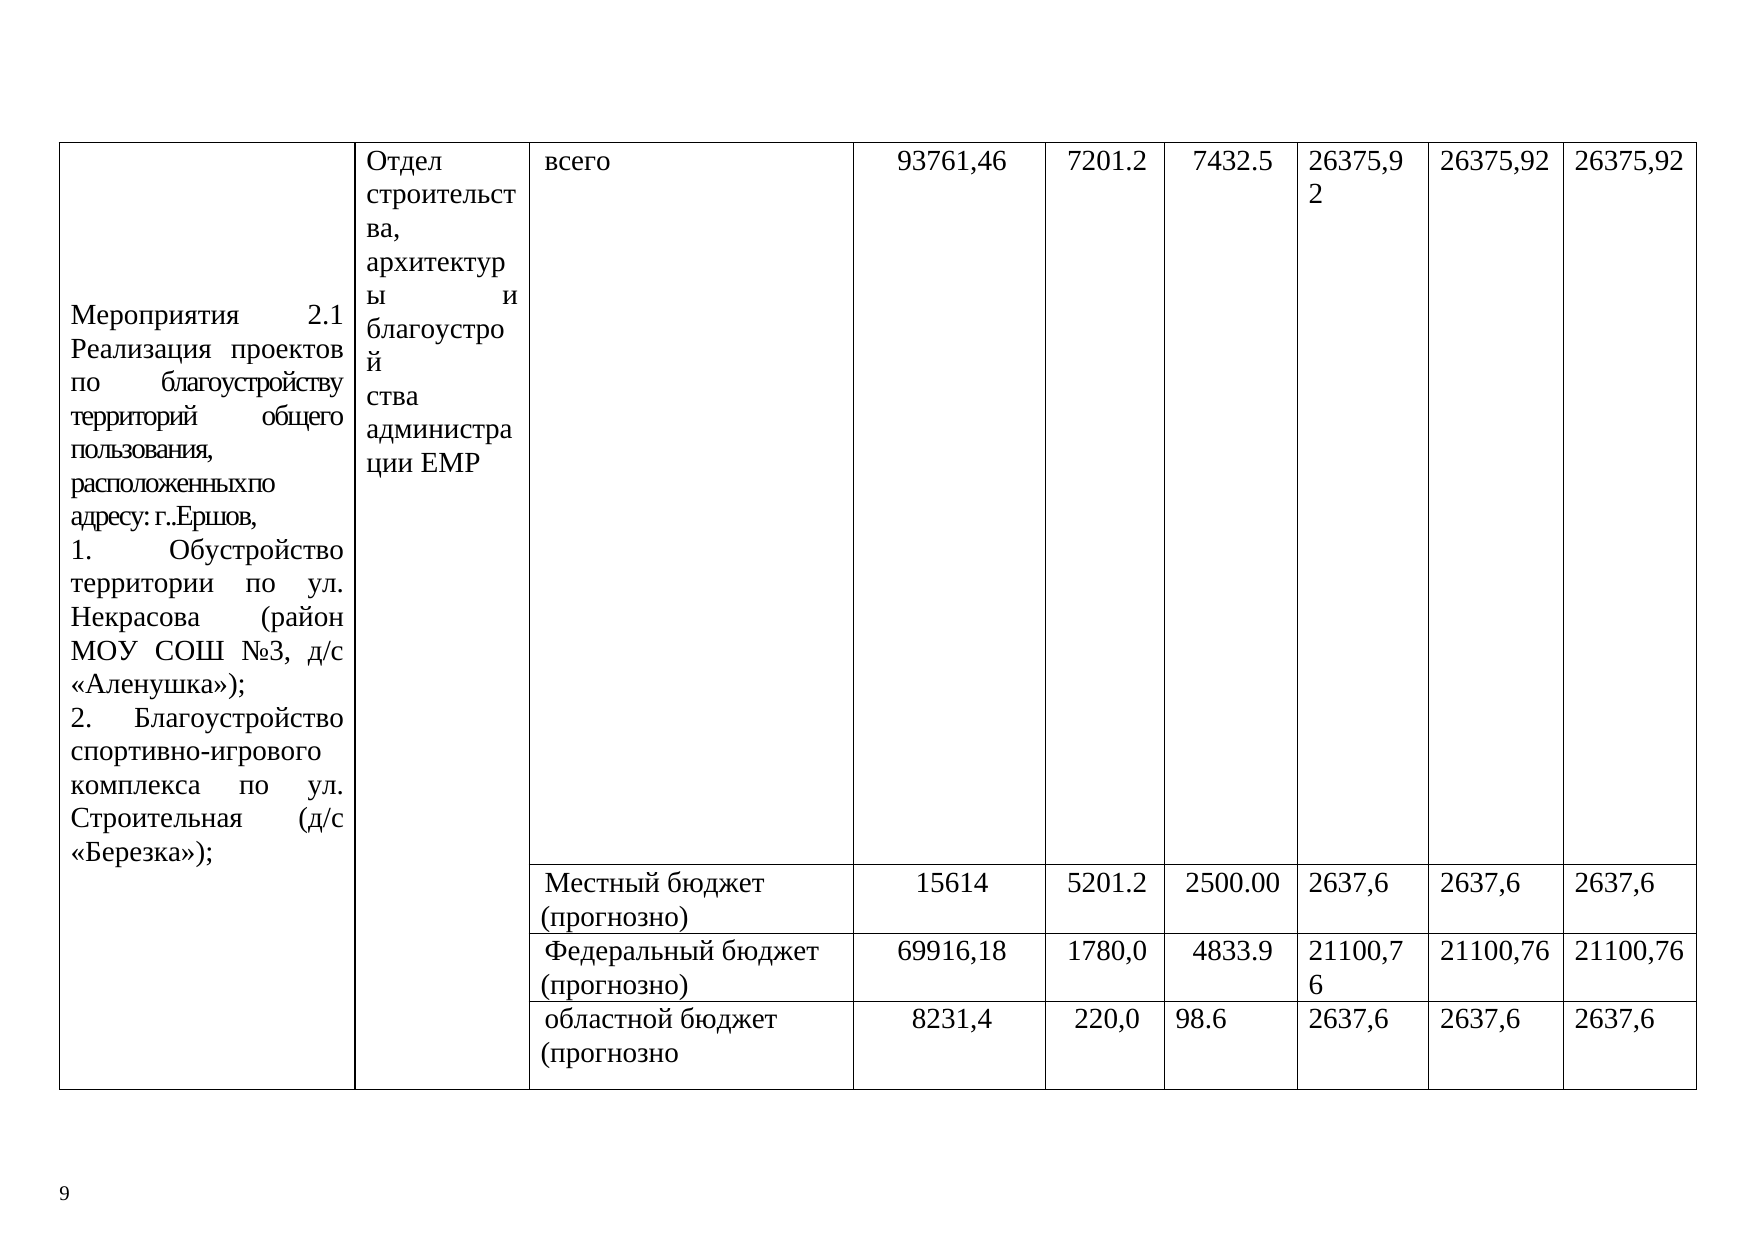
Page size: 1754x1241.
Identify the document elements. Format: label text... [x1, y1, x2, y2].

table_cell областной бюджет (прогнозно [530, 1002, 853, 1089]
table_cell 2637,6 [1429, 1002, 1563, 1089]
table_cell 1780,0 [1046, 934, 1164, 1001]
table_cell 98.6 [1165, 1002, 1297, 1089]
table_cell 93761,46 [854, 143, 1045, 864]
table_cell Федеральный бюджет (прогнозно) [530, 934, 853, 1001]
table_cell всего [530, 143, 853, 864]
table_cell 26375,92 [1564, 143, 1696, 864]
table_cell 26375,92 [1298, 143, 1428, 864]
table_cell 2637,6 [1298, 1002, 1428, 1089]
table_cell 7432.5 [1165, 143, 1297, 864]
table_cell 2637,6 [1564, 1002, 1696, 1089]
table_cell Местный бюджет (прогнозно) [530, 865, 853, 932]
table_cell 2637,6 [1298, 865, 1428, 932]
table_cell 2637,6 [1429, 865, 1563, 932]
table_cell 2637,6 [1564, 865, 1696, 932]
table_cell 5201.2 [1046, 865, 1164, 932]
table_cell 69916,18 [854, 934, 1045, 1001]
table_cell 15614 [854, 865, 1045, 932]
table_cell 21100,76 [1564, 934, 1696, 1001]
table_cell 26375,92 [1429, 143, 1563, 864]
table_cell 2500.00 [1165, 865, 1297, 932]
table_cell 220,0 [1046, 1002, 1164, 1089]
table_cell 21100,76 [1429, 934, 1563, 1001]
table_cell 8231,4 [854, 1002, 1045, 1089]
table_cell Мероприятия 2.1 Реализация проектов по благоустройству территорий общего пользования, расположенныхпо адресу: г..Ершов, 1. Обустройство территории по ул. Некрасова (район МОУ СОШ №3, д/с «Аленушка»); 2. Благоустройство спортивно-игрового комплекса по ул. Строительная (д/с «Березка»); [60, 143, 354, 1089]
table_cell 4833.9 [1165, 934, 1297, 1001]
table_cell 7201.2 [1046, 143, 1164, 864]
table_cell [356, 143, 529, 1089]
table_cell 21100,76 [1298, 934, 1428, 1001]
